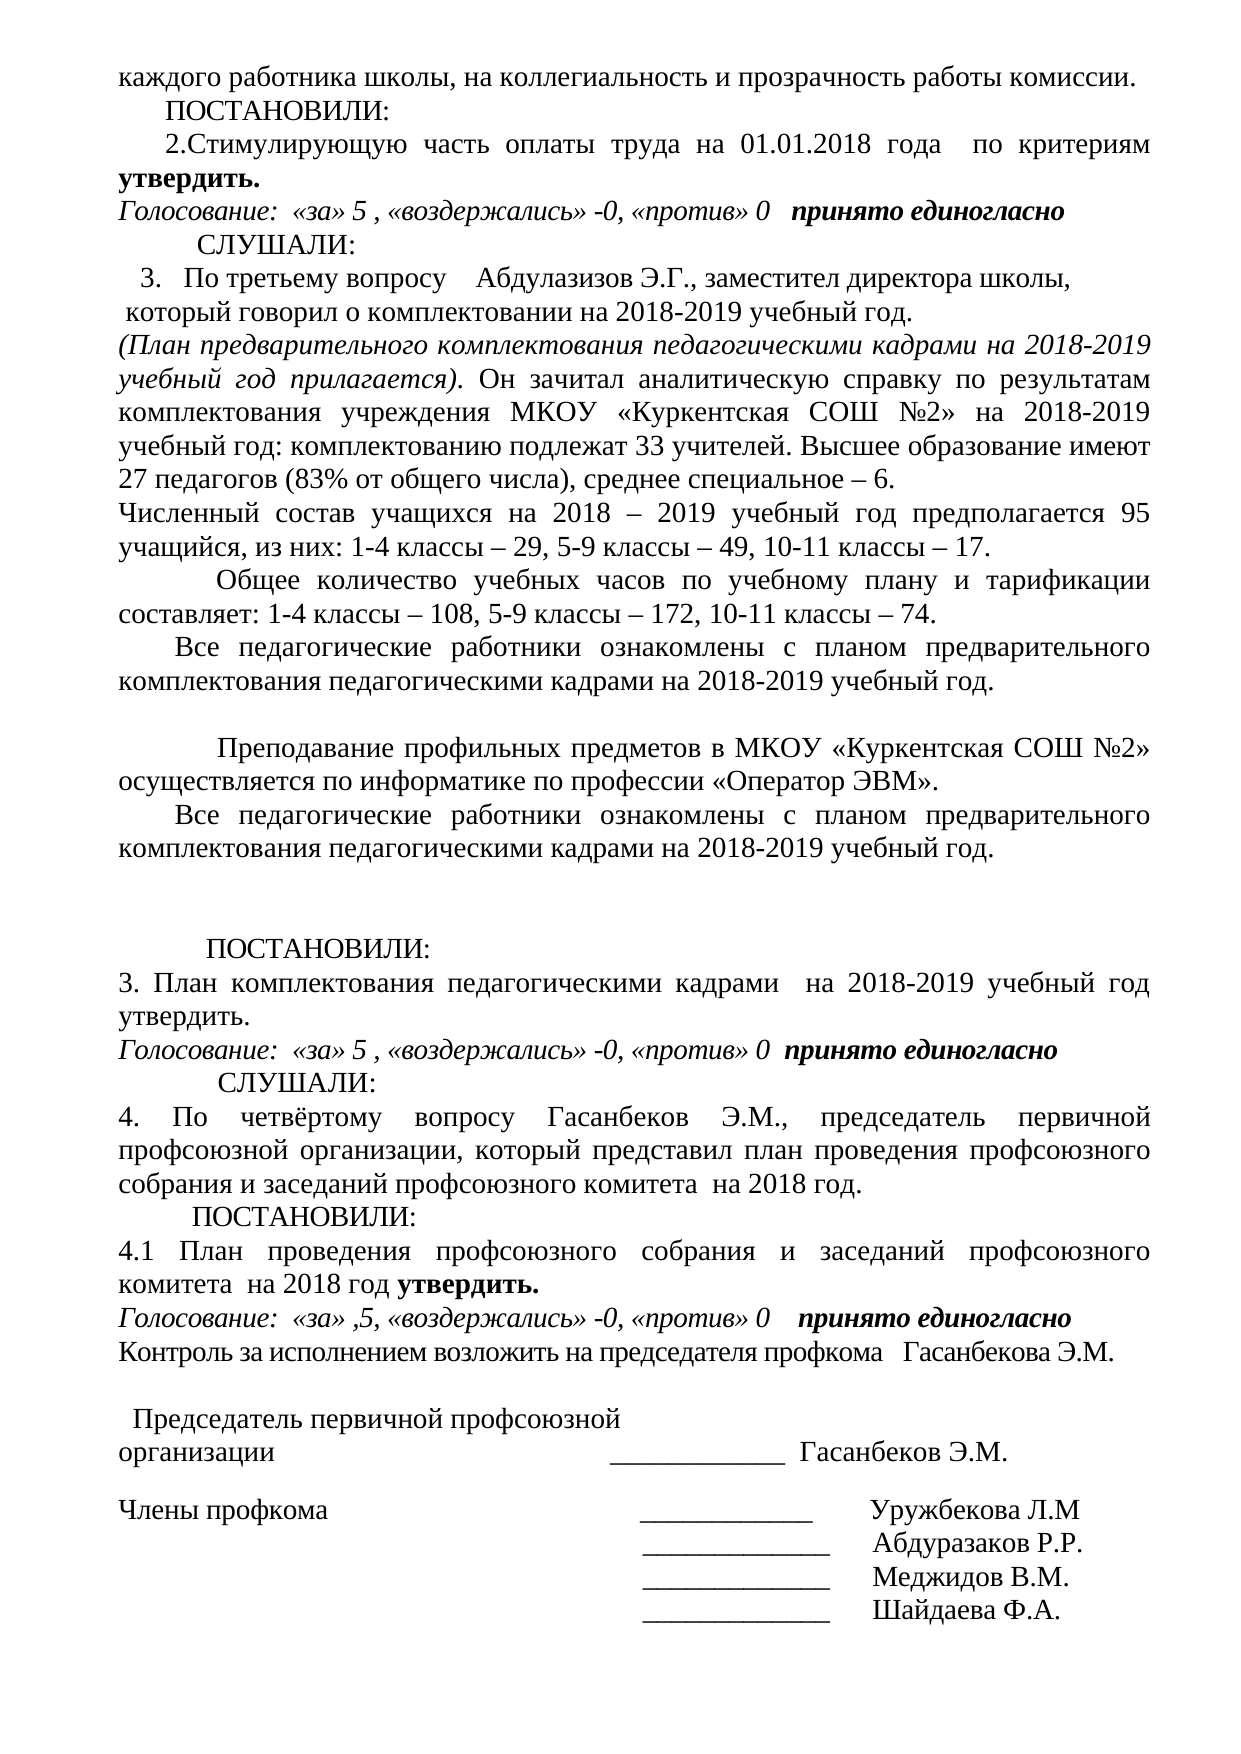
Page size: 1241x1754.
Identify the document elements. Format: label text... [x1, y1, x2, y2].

text Все педагогические работники ознакомлены с планом предварительного комплектования педагогическими кадрами на 2018-2019 учебный год. [118, 629, 1152, 696]
text 3. По третьему вопросу Абдулазизов Э.Г., заместител директора школы, [118, 260, 1151, 294]
text _____________ Шайдаева Ф.А. [118, 1592, 1151, 1626]
text Контроль за исполнением возложить на председателя профкома Гасанбекова Э.М. [118, 1334, 1152, 1367]
text Численный состав учащихся на 2018 – 2019 учебный год предполагается 95 учащийся, из них: 1-4 классы – 29, 5-9 классы – 49, 10-11 классы – 17. [118, 495, 1152, 562]
text Голосование: «за» 5 , «воздержались» -0, «против» 0 принято единогласно [118, 1032, 1152, 1065]
text Голосование: «за» ,5, «воздержались» -0, «против» 0 принято единогласно [118, 1300, 1152, 1334]
text (План предварительного комплектования педагогическими кадрами на 2018-2019 учебный год прилагается). Он зачитал аналитическую справку по результатам комплектования учреждения МКОУ «Куркентская СОШ №2» на 2018-2019 учебный год: комплектованию подлежат 33 учителей. Высшее образование имеют 27 педагогов (83% от общего числа), среднее специальное – 6. [118, 327, 1152, 495]
text который говорил о комплектовании на 2018-2019 учебный год. [118, 294, 1152, 327]
text организации ____________ Гасанбеков Э.М. [118, 1434, 1152, 1468]
text Члены профкома ____________ Уружбекова Л.М [118, 1492, 1151, 1525]
text Общее количество учебных часов по учебному плану и тарификации составляет: 1-4 классы – 108, 5-9 классы – 172, 10-11 классы – 74. [118, 562, 1152, 629]
text _____________ Абдуразаков Р.Р. [118, 1525, 1151, 1559]
text Председатель первичной профсоюзной [118, 1401, 1152, 1434]
text ПОСТАНОВИЛИ: [118, 1199, 1152, 1233]
text 4.1 План проведения профсоюзного собрания и заседаний профсоюзного комитета на 2018 год утвердить. [118, 1233, 1152, 1300]
text СЛУШАЛИ: [118, 227, 1152, 260]
text 3. План комплектования педагогическими кадрами на 2018-2019 учебный год утвердить. [118, 965, 1152, 1032]
text ПОСТАНОВИЛИ: [206, 931, 1152, 965]
text Голосование: «за» 5 , «воздержались» -0, «против» 0 принято единогласно [118, 193, 1152, 227]
text ПОСТАНОВИЛИ: [118, 93, 1152, 126]
text Все педагогические работники ознакомлены с планом предварительного комплектования педагогическими кадрами на 2018-2019 учебный год. [118, 797, 1152, 864]
text _____________ Меджидов В.М. [118, 1559, 1151, 1592]
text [118, 59, 1152, 93]
text Преподавание профильных предметов в МКОУ «Куркентская СОШ №2» осуществляется по информатике по профессии «Оператор ЭВМ». [118, 730, 1152, 797]
text 2.Стимулирующую часть оплаты труда на 01.01.2018 года по критериям утвердить. [118, 126, 1152, 193]
text 4. По четвёртому вопросу Гасанбеков Э.М., председатель первичной профсоюзной организации, который представил план проведения профсоюзного собрания и заседаний профсоюзного комитета на 2018 год. [118, 1099, 1152, 1199]
text СЛУШАЛИ: [118, 1065, 1152, 1099]
